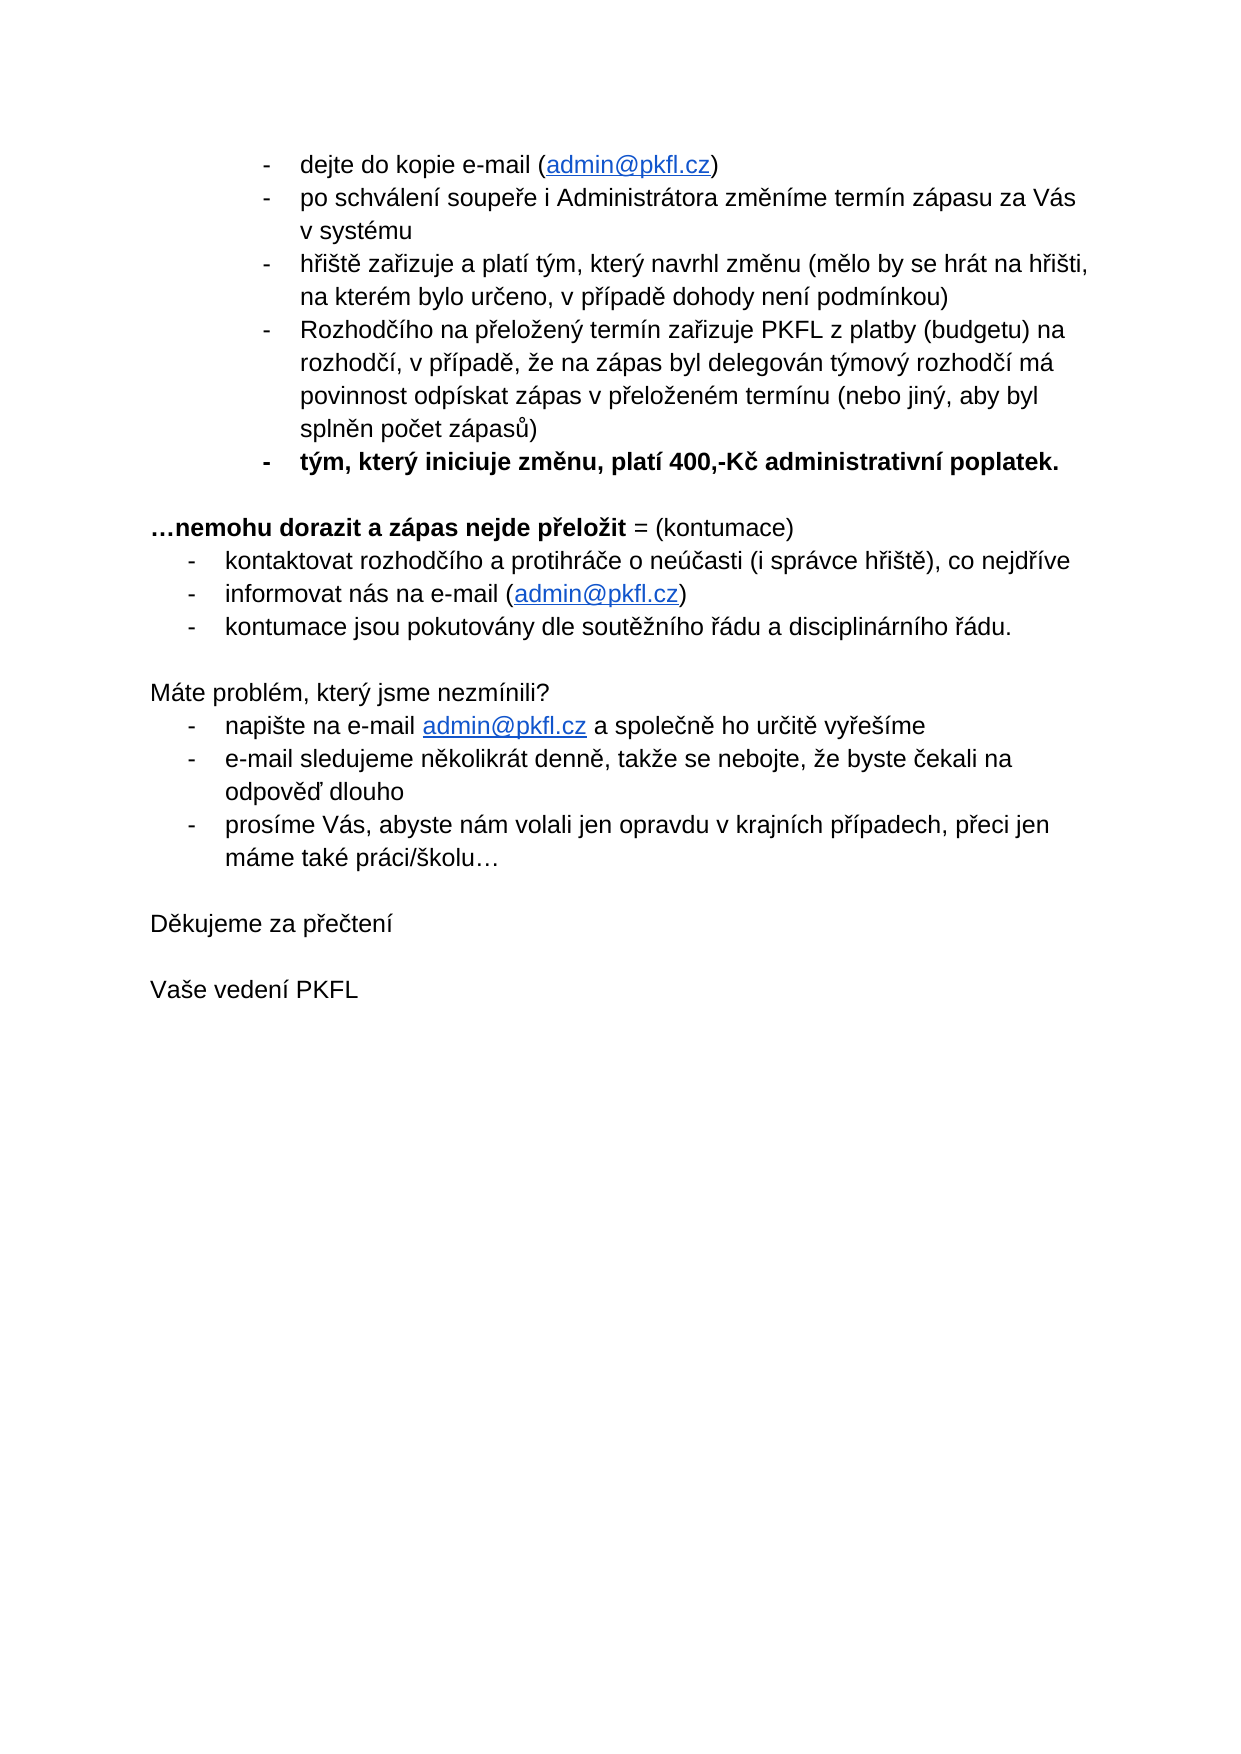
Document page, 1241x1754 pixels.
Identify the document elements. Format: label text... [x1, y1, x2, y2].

text …nemohu dorazit a zápas nejde přeložit = (kontumace) [150, 513, 1090, 542]
list tým, který iniciuje změnu, platí 400,-Kč administrativní poplatek. [262, 447, 1090, 476]
list hřiště zařizuje a platí tým, který navrhl změnu (mělo by se hrát na hřišti, na kterém bylo určeno, v případě dohody není podmínkou) [262, 249, 1090, 311]
text Máte problém, který jsme nezmínili? [150, 678, 1090, 707]
list prosíme Vás, abyste nám volali jen opravdu v krajních případech, přeci jen máme také práci/školu… [187, 810, 1090, 872]
list kontumace jsou pokutovány dle soutěžního řádu a disciplinárního řádu. [187, 612, 1090, 641]
list dejte do kopie e-mail (admin@pkfl.cz) [262, 150, 1090, 179]
list e-mail sledujeme několikrát denně, takže se nebojte, že byste čekali na odpověď dlouho [187, 744, 1090, 806]
text Vaše vedení PKFL [150, 976, 1090, 1004]
list kontaktovat rozhodčího a protihráče o neúčasti (i správce hřiště), co nejdříve [187, 546, 1090, 575]
list po schválení soupeře i Administrátora změníme termín zápasu za Vás v systému [262, 183, 1090, 245]
text Děkujeme za přečtení [150, 909, 1090, 938]
list napište na e-mail admin@pkfl.cz a společně ho určitě vyřešíme [187, 711, 1090, 740]
list informovat nás na e-mail (admin@pkfl.cz) [187, 579, 1090, 608]
